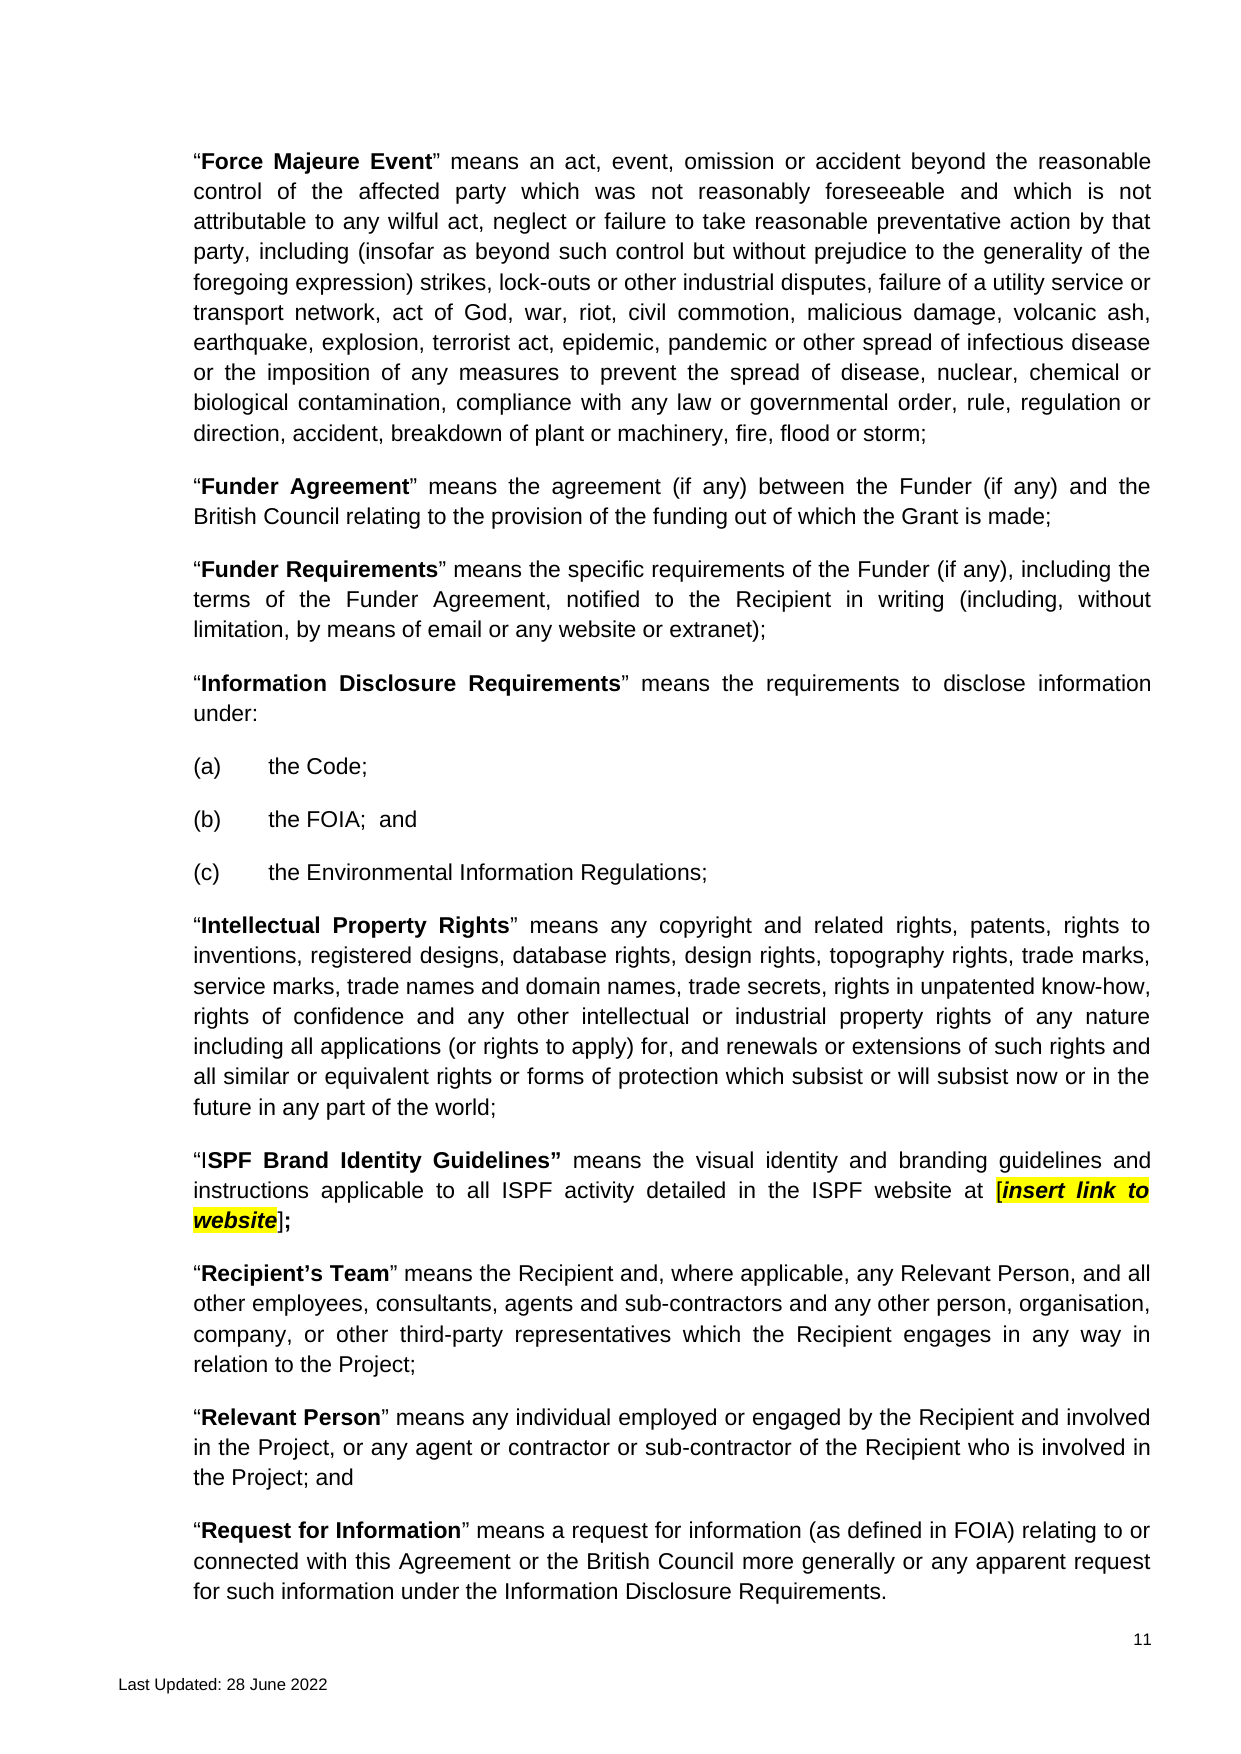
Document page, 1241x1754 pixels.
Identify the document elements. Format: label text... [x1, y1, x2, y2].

text (b) the FOIA; and [193, 806, 1152, 832]
text “Intellectual Property Rights” means any copyright and related rights, patents, rights to inventions, registered designs, database rights, design rights, topography rights, trade marks, service marks, trade names and domain names, trade secrets, rights in unpatented know-how, rights of confidence and any other intellectual or industrial property rights of any nature including all applications (or rights to apply) for, and renewals or extensions of such rights and all similar or equivalent rights or forms of protection which subsist or will subsist now or in the future in any part of the world; [193, 912, 1152, 1120]
text “Information Disclosure Requirements” means the requirements to disclose information under: [193, 669, 1152, 726]
text (c) the Environmental Information Regulations; [193, 859, 1152, 886]
text “Funder Agreement” means the agreement (if any) between the Funder (if any) and the British Council relating to the provision of the funding out of which the Grant is made; [193, 473, 1152, 529]
text “Relevant Person” means any individual employed or engaged by the Recipient and involved in the Project, or any agent or contractor or sub-contractor of the Recipient who is involved in the Project; and [193, 1404, 1152, 1491]
text (a) the Code; [193, 753, 1152, 779]
text “Funder Requirements” means the specific requirements of the Funder (if any), including the terms of the Funder Agreement, notified to the Recipient in writing (including, without limitation, by means of email or any website or extranet); [193, 556, 1152, 643]
text “ISPF Brand Identity Guidelines” means the visual identity and branding guidelines and instructions applicable to all ISPF activity detailed in the ISPF website at [insert link to website]; [193, 1147, 1152, 1233]
text “Force Majeure Event” means an act, event, omission or accident beyond the reasonable control of the affected party which was not reasonably foreseeable and which is not attributable to any wilful act, neglect or failure to take reasonable preventative action by that party, including (insofar as beyond such control but without prejudice to the generality of the foregoing expression) strikes, lock-outs or other industrial disputes, failure of a utility service or transport network, act of God, war, riot, civil commotion, malicious damage, volcanic ash, earthquake, explosion, terrorist act, epidemic, pandemic or other spread of infectious disease or the imposition of any measures to prevent the spread of disease, nuclear, chemical or biological contamination, compliance with any law or governmental order, rule, regulation or direction, accident, breakdown of plant or machinery, fire, flood or storm; [193, 148, 1152, 446]
text “Request for Information” means a request for information (as defined in FOIA) relating to or connected with this Agreement or the British Council more generally or any apparent request for such information under the Information Disclosure Requirements. [193, 1517, 1152, 1604]
text “Recipient’s Team” means the Recipient and, where applicable, any Relevant Person, and all other employees, consultants, agents and sub-contractors and any other person, organisation, company, or other third-party representatives which the Recipient engages in any way in relation to the Project; [193, 1260, 1152, 1377]
